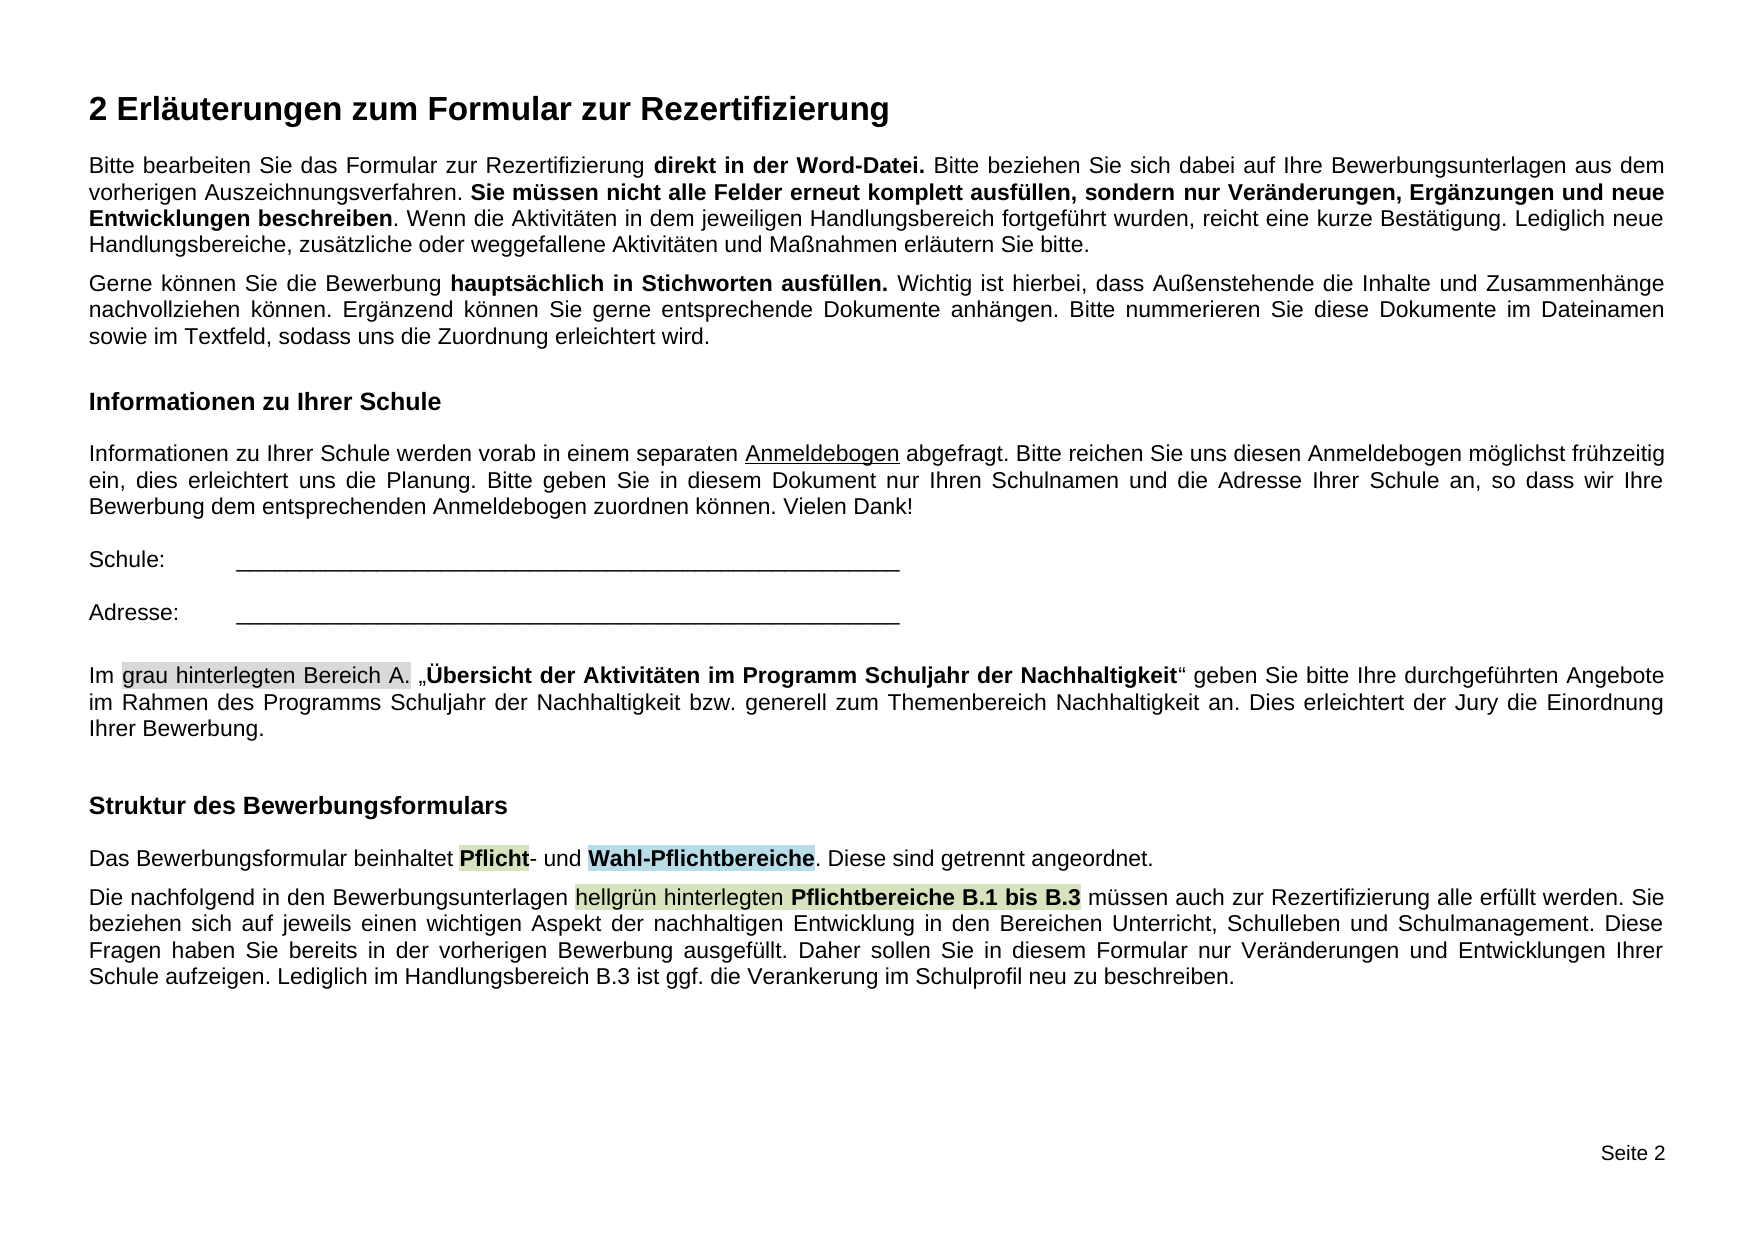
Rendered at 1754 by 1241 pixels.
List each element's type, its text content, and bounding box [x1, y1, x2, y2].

text Im grau hinterlegten Bereich A. „Übersicht der Aktivitäten im Programm Schuljahr der Nachhaltigkeit“ geben Sie bitte Ihre durchgeführten Angebote im Rahmen des Programms Schuljahr der Nachhaltigkeit bzw. generell zum Themenbereich Nachhaltigkeit an. Dies erleichtert der Jury die Einordnung Ihrer Bewerbung. [89, 662, 1665, 741]
text Schule: ____________________________________________________ [89, 546, 1665, 572]
text Informationen zu Ihrer Schule werden vorab in einem separaten Anmeldebogen abgefragt. Bitte reichen Sie uns diesen Anmeldebogen möglichst frühzeitig ein, dies erleichtert uns die Planung. Bitte geben Sie in diesem Dokument nur Ihren Schulnamen und die Adresse Ihrer Schule an, so dass wir Ihre Bewerbung dem entsprechenden Anmeldebogen zuordnen können. Vielen Dank! [89, 440, 1665, 519]
text Die nachfolgend in den Bewerbungsunterlagen hellgrün hinterlegten Pflichtbereiche B.1 bis B.3 müssen auch zur Rezertifizierung alle erfüllt werden. Sie beziehen sich auf jeweils einen wichtigen Aspekt der nachhaltigen Entwicklung in den Bereichen Unterricht, Schulleben und Schulmanagement. Diese Fragen haben Sie bereits in der vorherigen Bewerbung ausgefüllt. Daher sollen Sie in diesem Formular nur Veränderungen und Entwicklungen Ihrer Schule aufzeigen. Lediglich im Handlungsbereich B.3 ist ggf. die Verankerung im Schulprofil neu zu beschreiben. [89, 884, 1665, 989]
text Informationen zu Ihrer Schule [89, 387, 1665, 415]
text Gerne können Sie die Bewerbung hauptsächlich in Stichworten ausfüllen. Wichtig ist hierbei, dass Außenstehende die Inhalte und Zusammenhänge nachvollziehen können. Ergänzend können Sie gerne entsprechende Dokumente anhängen. Bitte nummerieren Sie diese Dokumente im Dateinamen sowie im Textfeld, sodass uns die Zuordnung erleichtert wird. [89, 270, 1665, 349]
text Struktur des Bewerbungsformulars [89, 791, 1665, 820]
text Das Bewerbungsformular beinhaltet Pflicht- und Wahl-Pflichtbereiche. Diese sind getrennt angeordnet. [815, 845, 1665, 871]
text Das Bewerbungsformular beinhaltet Pflicht- und Wahl-Pflichtbereiche. Diese sind getrennt angeordnet. [89, 845, 459, 871]
text Bitte bearbeiten Sie das Formular zur Rezertifizierung direkt in der Word-Datei. Bitte beziehen Sie sich dabei auf Ihre Bewerbungsunterlagen aus dem vorherigen Auszeichnungsverfahren. Sie müssen nicht alle Felder erneut komplett ausfüllen, sondern nur Veränderungen, Ergänzungen und neue Entwicklungen beschreiben. Wenn die Aktivitäten in dem jeweiligen Handlungsbereich fortgeführt wurden, reicht eine kurze Bestätigung. Lediglich neue Handlungsbereiche, zusätzliche oder weggefallene Aktivitäten und Maßnahmen erläutern Sie bitte. [89, 152, 1665, 257]
text Adresse: ____________________________________________________ [89, 598, 1665, 625]
text 2 Erläuterungen zum Formular zur Rezertifizierung [89, 89, 1665, 127]
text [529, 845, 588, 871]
